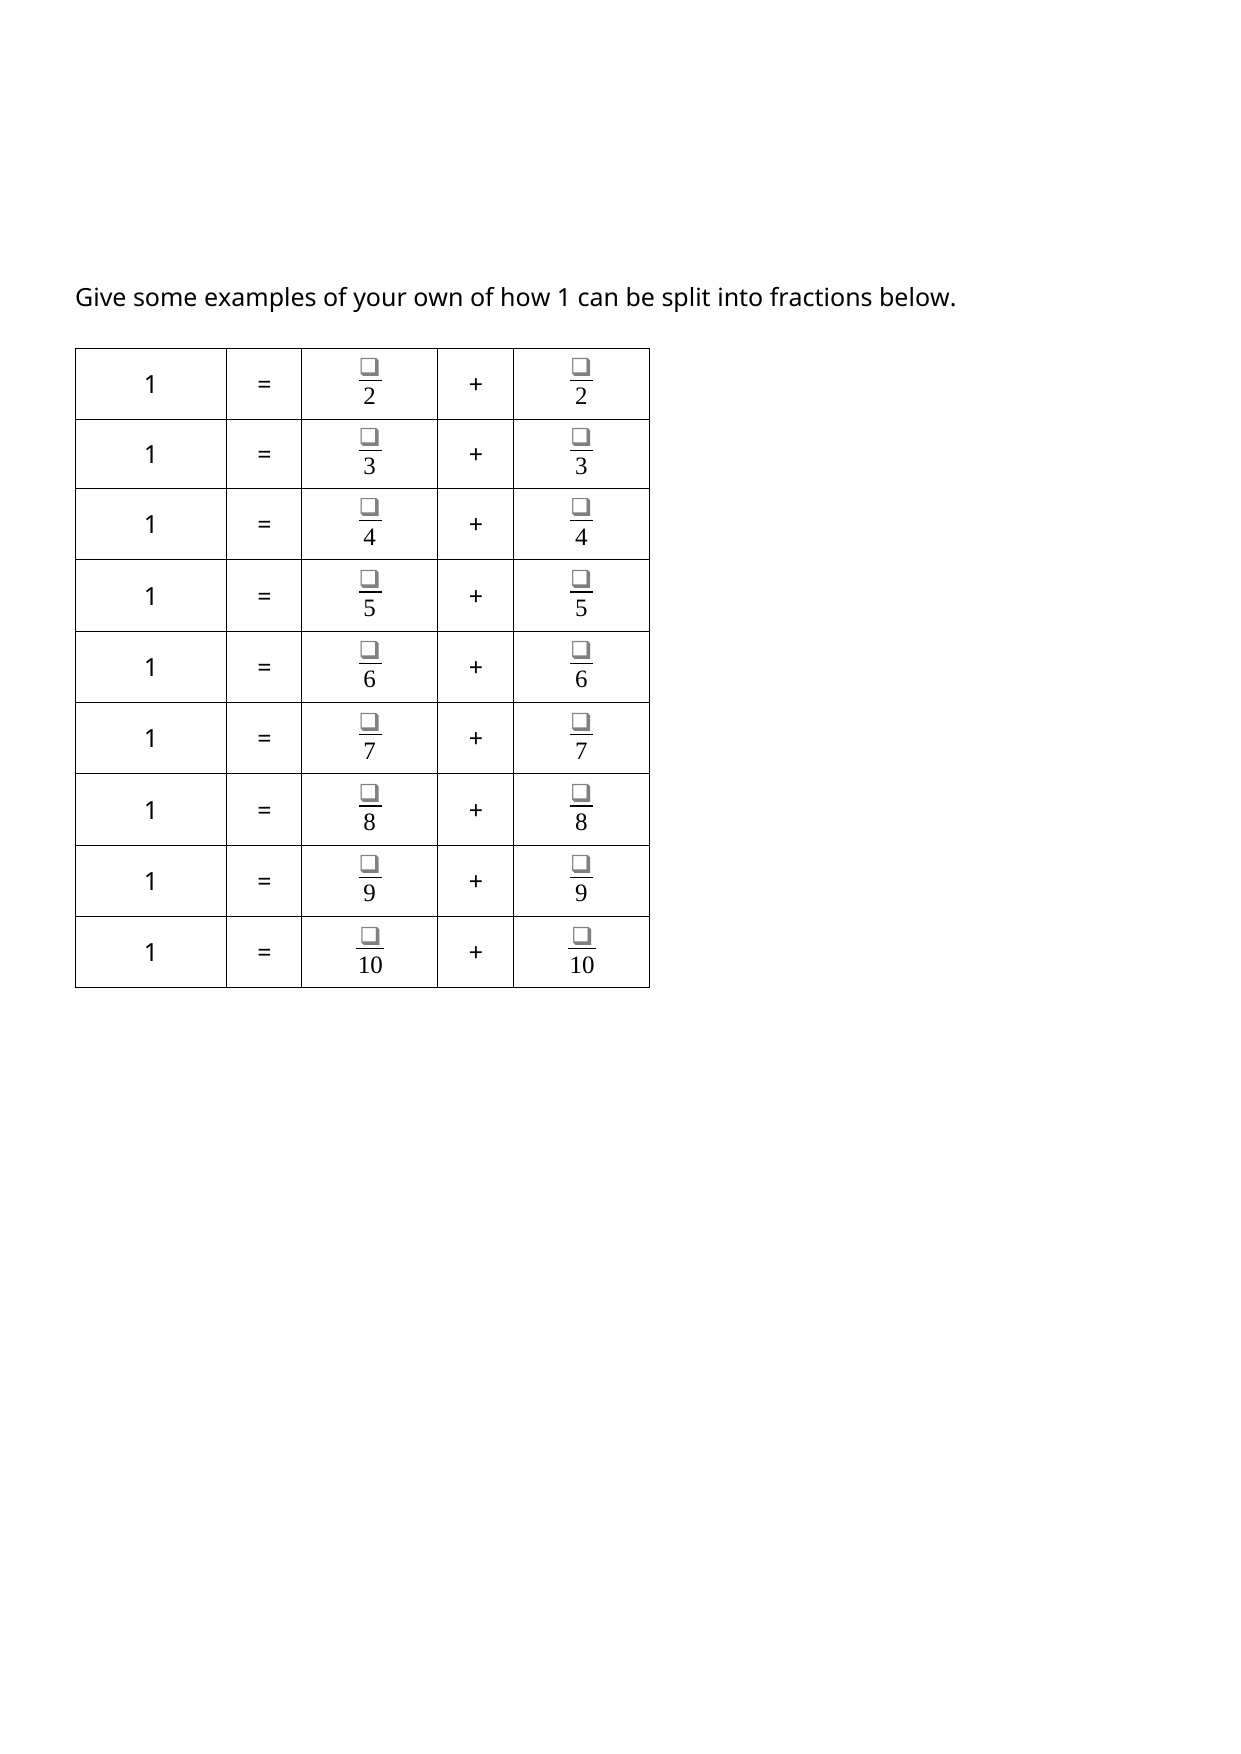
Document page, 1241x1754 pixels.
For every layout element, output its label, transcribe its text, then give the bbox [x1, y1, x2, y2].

table_cell = [227, 489, 301, 559]
table_cell 1 [76, 560, 226, 631]
table_cell 1 [76, 489, 226, 559]
table_cell + [438, 774, 513, 844]
table_cell + [438, 632, 513, 702]
table_header + [438, 349, 513, 419]
table_cell = [227, 774, 301, 844]
table_cell [302, 560, 437, 631]
table_cell [302, 489, 437, 559]
table_cell = [227, 632, 301, 702]
table_header [514, 349, 649, 419]
table_cell 1 [76, 703, 226, 773]
table_cell [302, 632, 437, 702]
table_header [302, 349, 437, 419]
text Give some examples of your own of how 1 can be split into fractions below. [75, 279, 1165, 313]
table_cell = [227, 703, 301, 773]
table_cell 1 [76, 846, 226, 916]
table_cell [514, 489, 649, 559]
table_cell [302, 420, 437, 488]
table_header 1 [76, 349, 226, 419]
table_cell [514, 917, 649, 987]
table_cell 1 [76, 774, 226, 844]
table_cell + [438, 846, 513, 916]
table_cell + [438, 489, 513, 559]
table_cell [514, 632, 649, 702]
table_cell 1 [76, 632, 226, 702]
table_cell 1 [76, 917, 226, 987]
table_header = [227, 349, 301, 419]
table_cell [514, 846, 649, 916]
table_cell = [227, 917, 301, 987]
table_cell = [227, 846, 301, 916]
table_cell + [438, 420, 513, 488]
table_cell [514, 420, 649, 488]
table_cell 1 [76, 420, 226, 488]
table_cell [302, 917, 437, 987]
table_cell [302, 703, 437, 773]
table_cell [514, 560, 649, 631]
table_cell + [438, 703, 513, 773]
table_cell [514, 774, 649, 844]
table_cell = [227, 420, 301, 488]
table_cell = [227, 560, 301, 631]
table_cell [302, 846, 437, 916]
table_cell + [438, 917, 513, 987]
table_cell [514, 703, 649, 773]
table_cell + [438, 560, 513, 631]
table_cell [302, 774, 437, 844]
